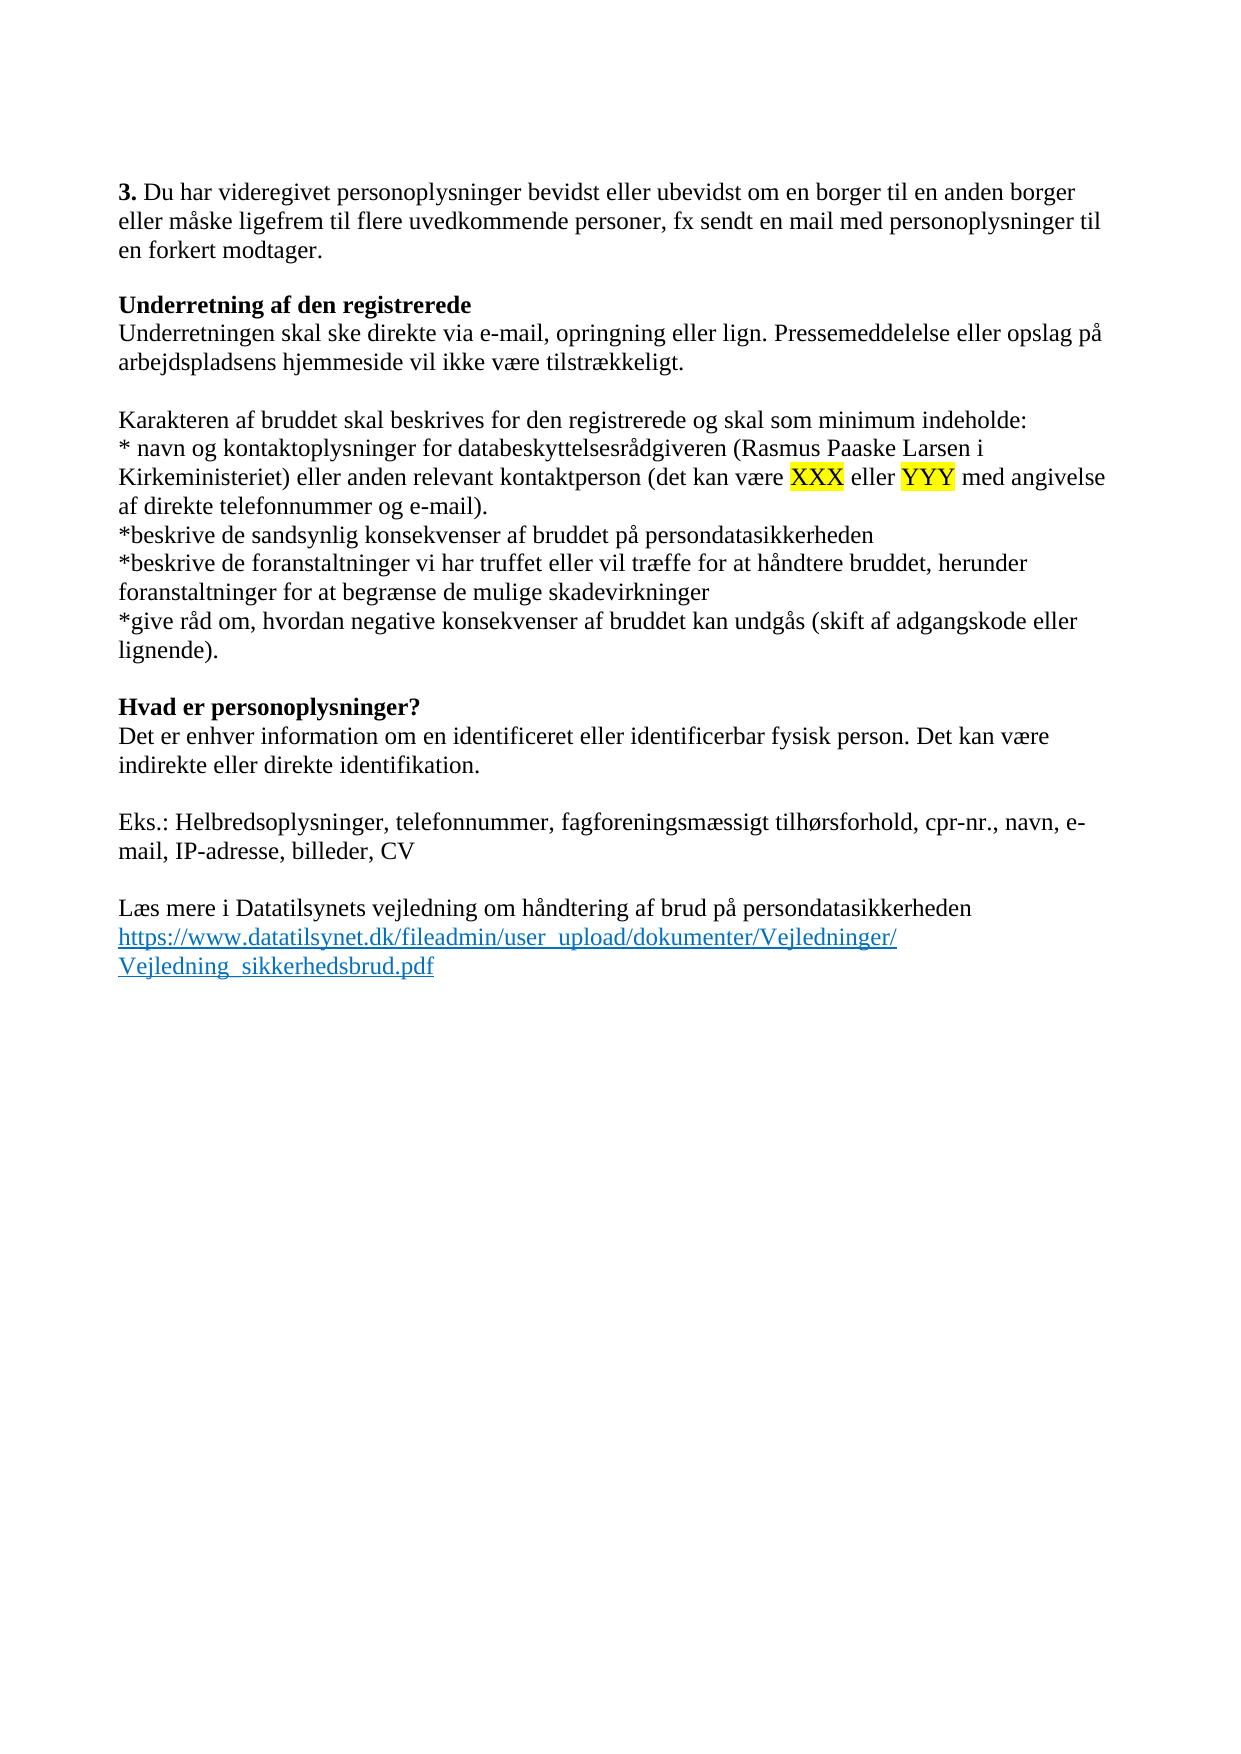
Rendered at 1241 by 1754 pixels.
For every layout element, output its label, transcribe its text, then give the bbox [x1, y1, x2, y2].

text Det er enhver information om en identificeret eller identificerbar fysisk person. Det kan være indirekte eller direkte identifikation. [118, 721, 1122, 778]
text Eks.: Helbredsoplysninger, telefonnummer, fagforeningsmæssigt tilhørsforhold, cpr-nr., navn, e-mail, IP-adresse, billeder, CV [118, 807, 1122, 865]
text Karakteren af bruddet skal beskrives for den registrerede og skal som minimum indeholde: [118, 405, 1122, 433]
text *beskrive de sandsynlig konsekvenser af bruddet på persondatasikkerheden [118, 520, 1122, 548]
text Underretning af den registrerede [118, 290, 1122, 318]
text Læs mere i Datatilsynets vejledning om håndtering af brud på persondatasikkerheden [118, 893, 1122, 922]
text *beskrive de foranstaltninger vi har truffet eller vil træffe for at håndtere bruddet, herunder foranstaltninger for at begrænse de mulige skadevirkninger [118, 548, 1122, 606]
text *give råd om, hvordan negative konsekvenser af bruddet kan undgås (skift af adgangskode eller lignende). [118, 606, 1122, 663]
text Underretningen skal ske direkte via e-mail, opringning eller lign. Pressemeddelelse eller opslag på arbejdspladsens hjemmeside vil ikke være tilstrækkeligt. [118, 318, 1122, 376]
text https://www.datatilsynet.dk/fileadmin/user_upload/dokumenter/Vejledninger/Vejledning_sikkerhedsbrud.pdf [118, 922, 1122, 980]
text 3. Du har videregivet personoplysninger bevidst eller ubevidst om en borger til en anden borger eller måske ligefrem til flere uvedkommende personer, fx sendt en mail med personoplysninger til en forkert modtager. [118, 177, 1122, 263]
text * navn og kontaktoplysninger for databeskyttelsesrådgiveren (Rasmus Paaske Larsen i Kirkeministeriet) eller anden relevant kontaktperson (det kan være XXX eller YYY med angivelse af direkte telefonnummer og e-mail). [118, 433, 1122, 520]
text Hvad er personoplysninger? [118, 692, 1122, 721]
